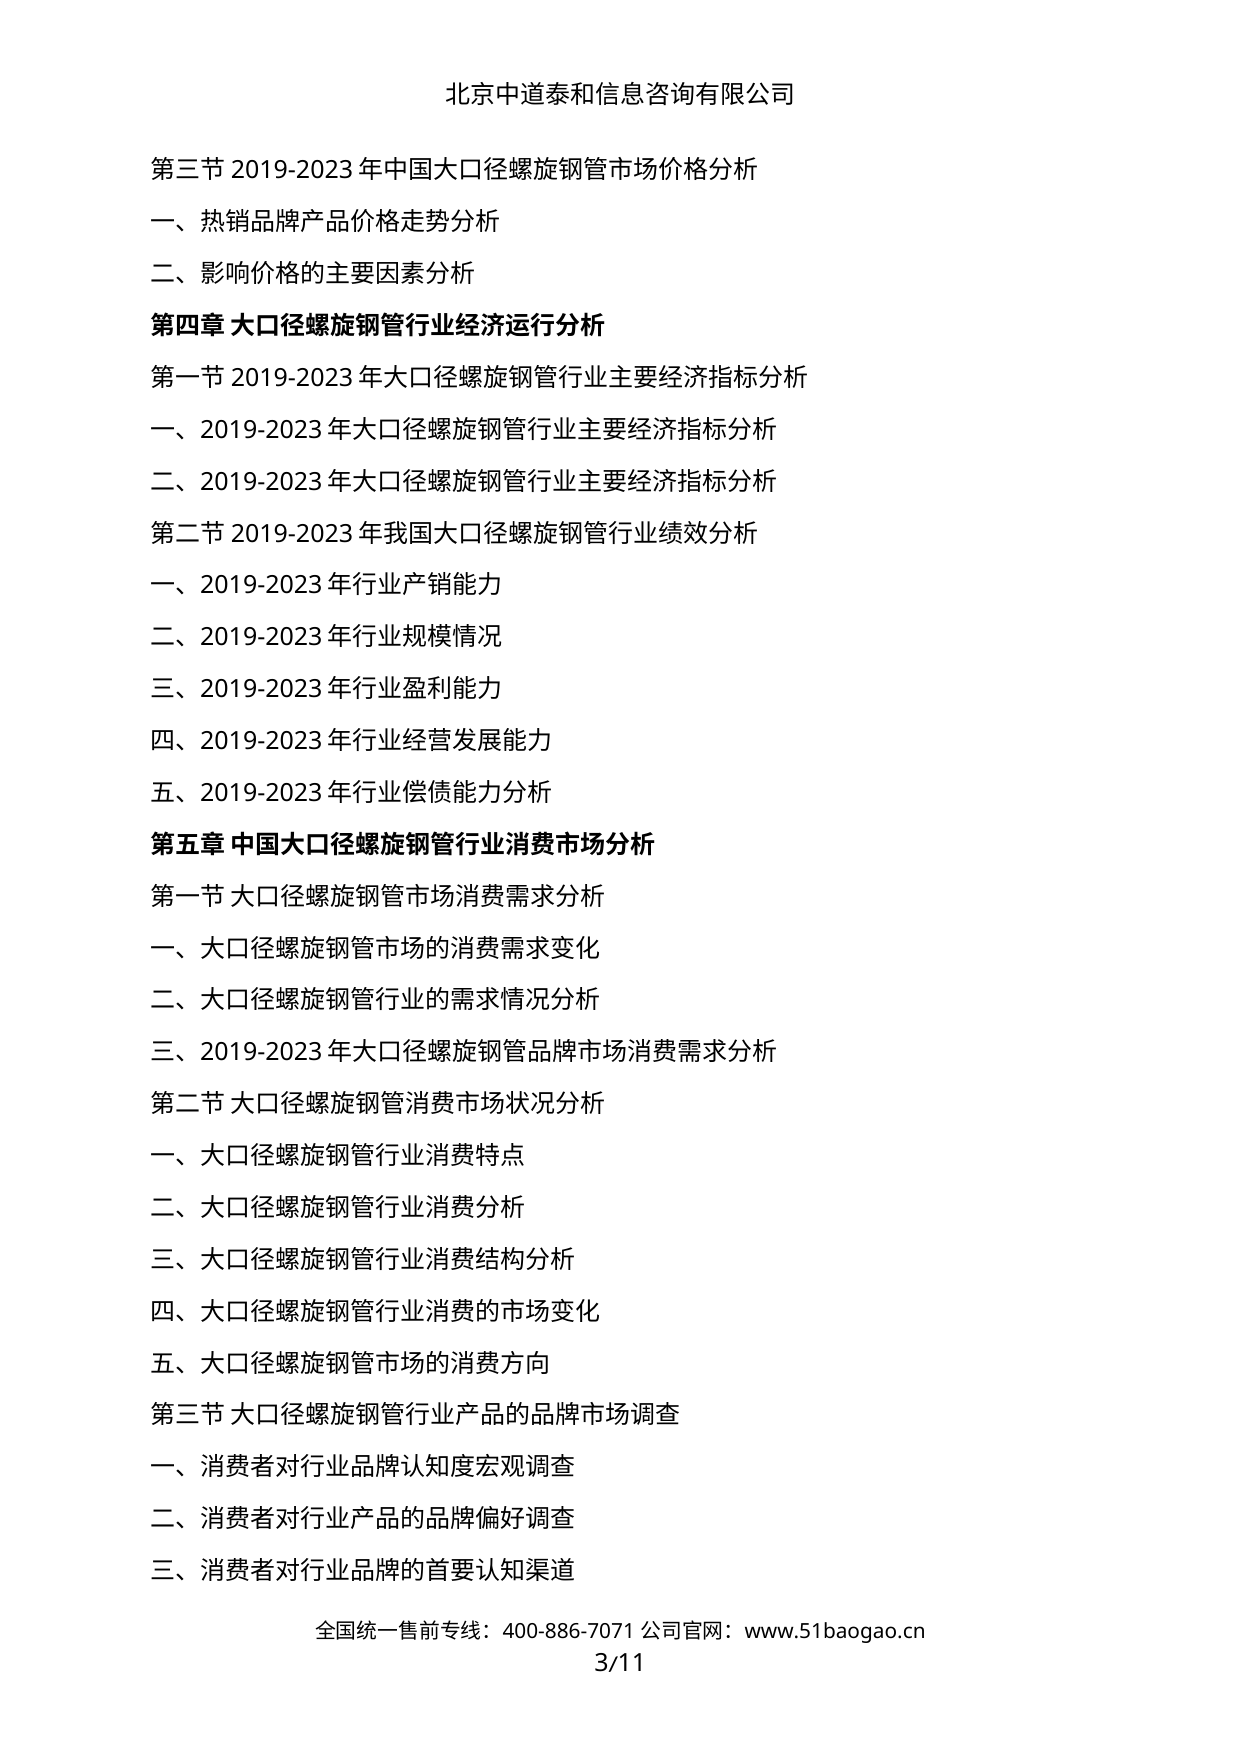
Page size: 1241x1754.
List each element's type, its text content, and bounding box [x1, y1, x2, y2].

text 一、大口径螺旋钢管市场的消费需求变化 [150, 928, 1090, 964]
text 五、2019-2023年行业偿债能力分析 [150, 772, 1090, 809]
text 三、消费者对行业品牌的首要认知渠道 [150, 1551, 1090, 1587]
text 三、2019-2023年行业盈利能力 [150, 669, 1090, 705]
text 二、消费者对行业产品的品牌偏好调查 [150, 1499, 1090, 1535]
text 四、大口径螺旋钢管行业消费的市场变化 [150, 1291, 1090, 1327]
text 第二节 大口径螺旋钢管消费市场状况分析 [150, 1084, 1090, 1120]
text 二、2019-2023年大口径螺旋钢管行业主要经济指标分析 [150, 461, 1090, 497]
text 二、2019-2023年行业规模情况 [150, 617, 1090, 653]
text 二、大口径螺旋钢管行业的需求情况分析 [150, 980, 1090, 1016]
text 一、消费者对行业品牌认知度宏观调查 [150, 1447, 1090, 1483]
text 一、2019-2023年行业产销能力 [150, 565, 1090, 601]
text 一、热销品牌产品价格走势分析 [150, 202, 1090, 238]
text 第三节 大口径螺旋钢管行业产品的品牌市场调查 [150, 1395, 1090, 1431]
text 第四章 大口径螺旋钢管行业经济运行分析 [150, 306, 1090, 342]
text 第五章 中国大口径螺旋钢管行业消费市场分析 [150, 824, 1090, 861]
text 二、大口径螺旋钢管行业消费分析 [150, 1187, 1090, 1224]
text 三、2019-2023年大口径螺旋钢管品牌市场消费需求分析 [150, 1032, 1090, 1068]
text 一、2019-2023年大口径螺旋钢管行业主要经济指标分析 [150, 409, 1090, 446]
text 一、大口径螺旋钢管行业消费特点 [150, 1136, 1090, 1172]
text 三、大口径螺旋钢管行业消费结构分析 [150, 1239, 1090, 1276]
text 第二节 2019-2023年我国大口径螺旋钢管行业绩效分析 [150, 513, 1090, 549]
text 第三节 2019-2023年中国大口径螺旋钢管市场价格分析 [150, 150, 1090, 186]
text 四、2019-2023年行业经营发展能力 [150, 721, 1090, 757]
text 第一节 2019-2023年大口径螺旋钢管行业主要经济指标分析 [150, 357, 1090, 394]
text 第一节 大口径螺旋钢管市场消费需求分析 [150, 876, 1090, 912]
text 五、大口径螺旋钢管市场的消费方向 [150, 1343, 1090, 1379]
text 二、影响价格的主要因素分析 [150, 254, 1090, 290]
